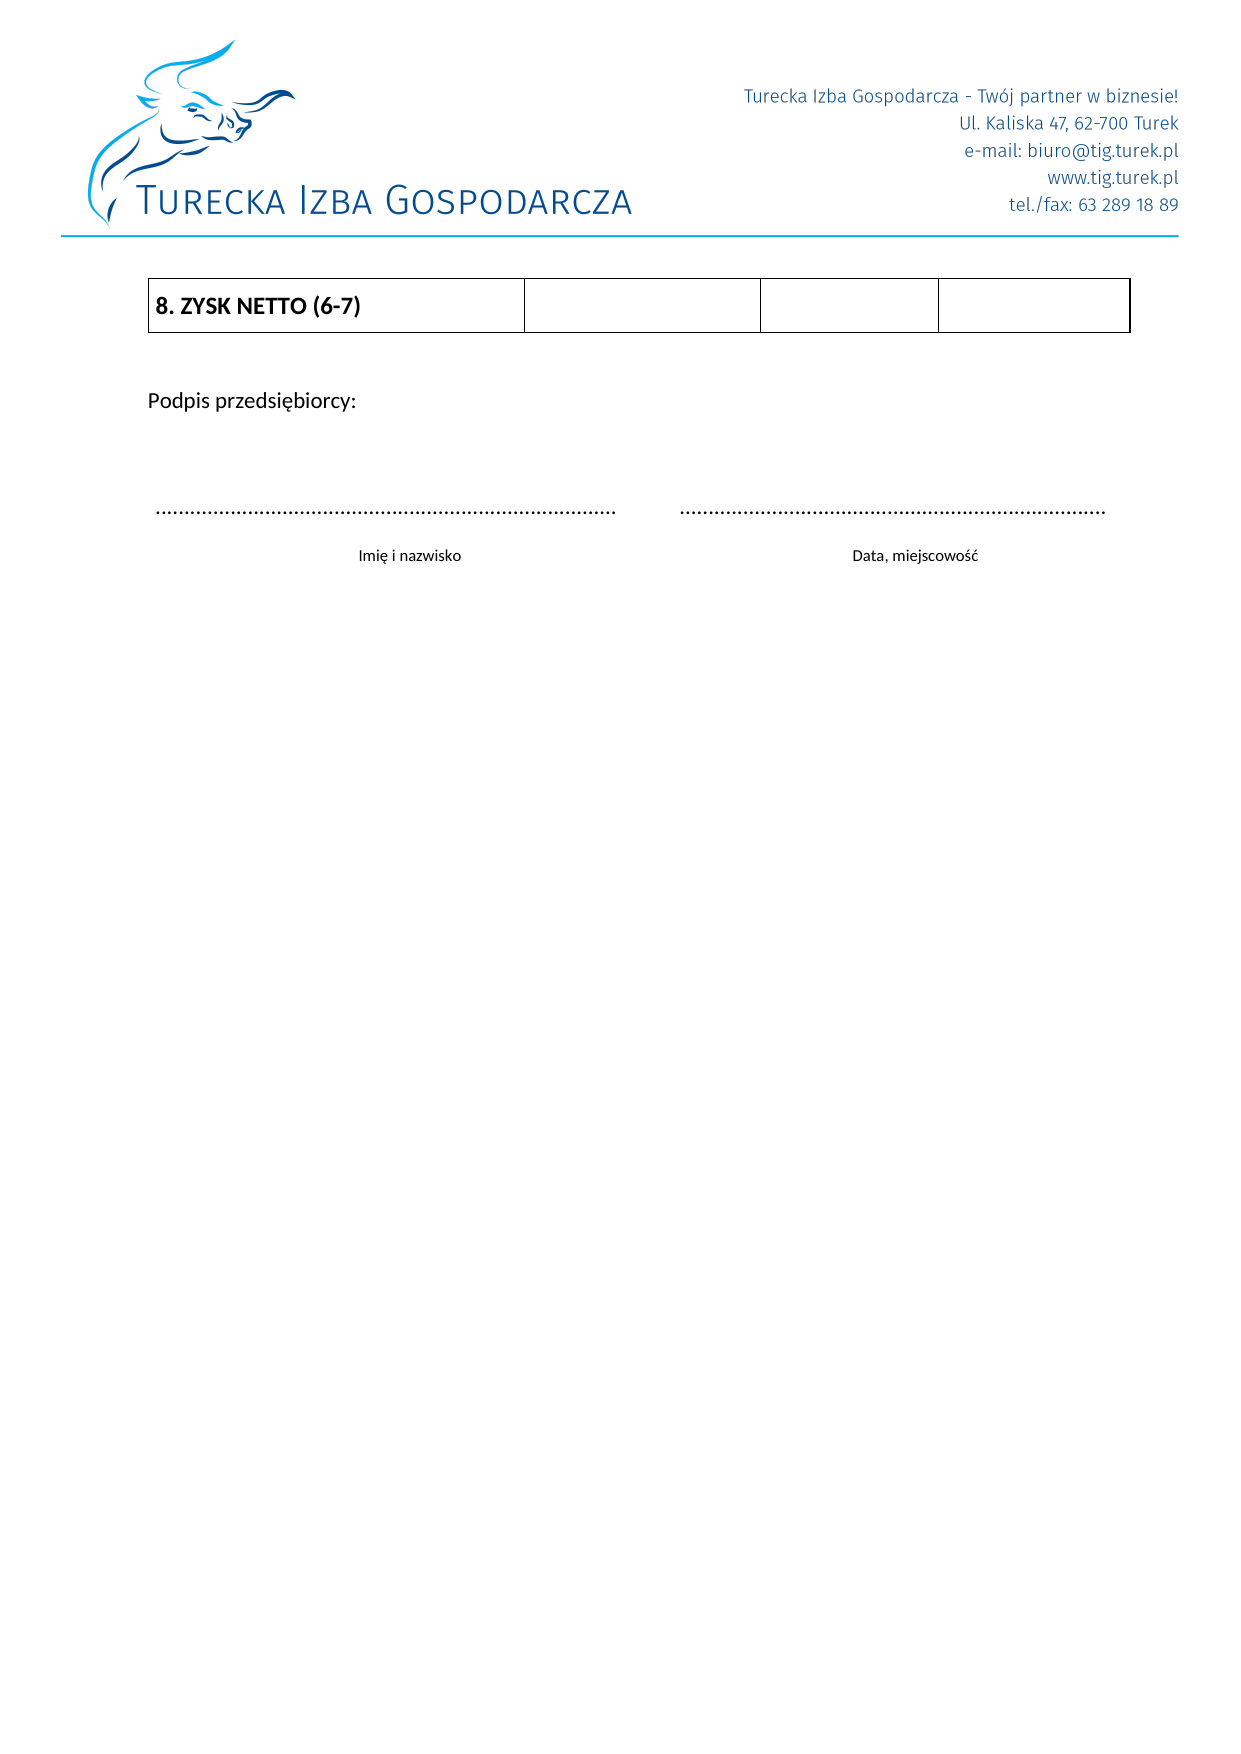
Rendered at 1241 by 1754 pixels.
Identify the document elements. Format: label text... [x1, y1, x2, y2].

table_cell [525, 279, 760, 332]
table_cell [761, 279, 938, 332]
picture [0, 0, 1240, 1754]
text Podpis przedsiębiorcy: [148, 386, 1093, 414]
table_header ................................................................................ Imię i nazwisko [148, 439, 672, 686]
table_cell [939, 279, 1129, 332]
table_header .......................................................................... Data, miejscowość [672, 439, 1159, 686]
table_cell 8. ZYSK NETTO (6-7) [149, 279, 524, 332]
